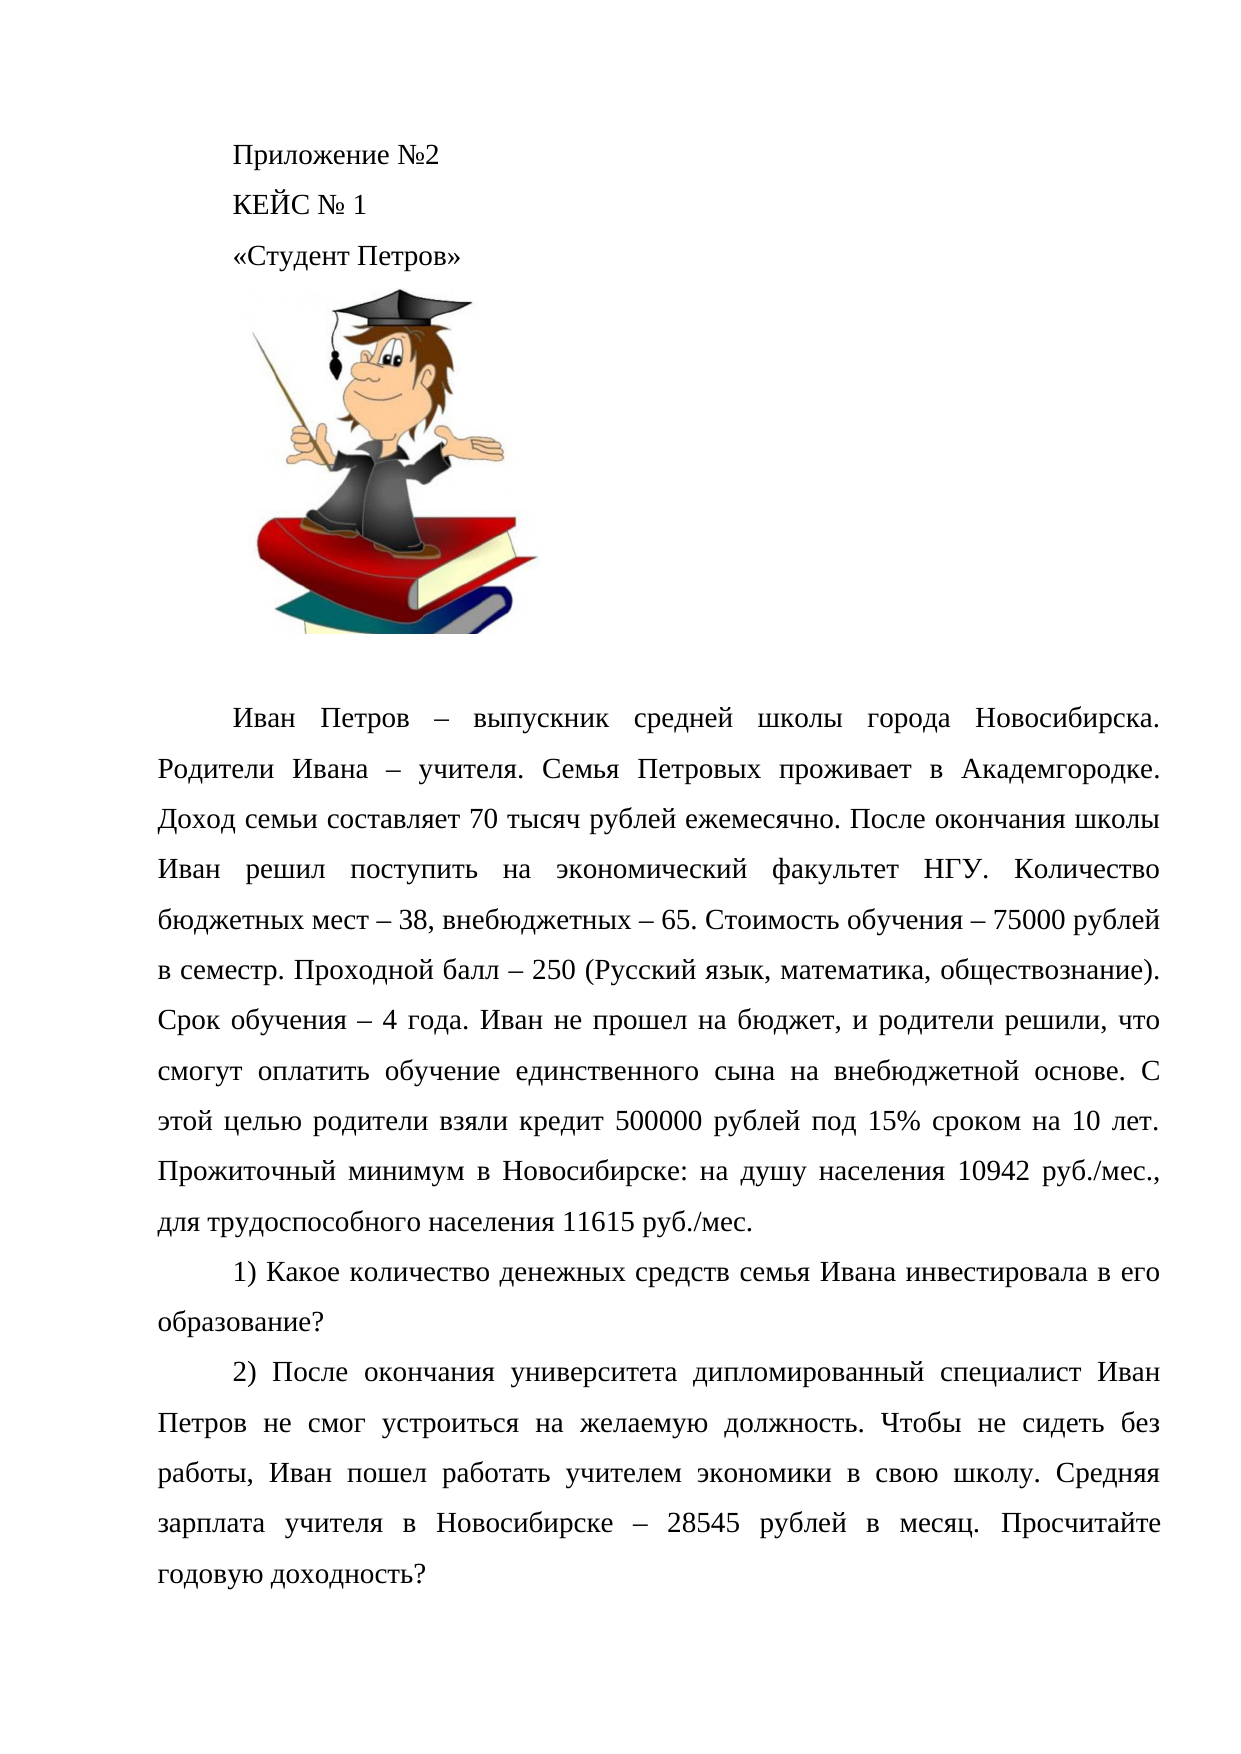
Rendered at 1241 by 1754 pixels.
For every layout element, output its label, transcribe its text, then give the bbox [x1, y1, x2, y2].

text 1) Какое количество денежных средств семья Ивана инвестировала в его образование? [157, 1254, 1161, 1338]
text Приложение №2 [157, 137, 1161, 171]
picture [246, 288, 541, 634]
text Иван Петров – выпускник средней школы города Новосибирска. Родители Ивана – учителя. Семья Петровых проживает в Академгородке. Доход семьи составляет 70 тысяч рублей ежемесячно. После окончания школы Иван решил поступить на экономический факультет НГУ. Количество бюджетных мест – 38, внебюджетных – 65. Стоимость обучения – 75000 рублей в семестр. Проходной балл – 250 (Русский язык, математика, обществознание). Срок обучения – 4 года. Иван не прошел на бюджет, и родители решили, что смогут оплатить обучение единственного сына на внебюджетной основе. С этой целью родители взяли кредит 500000 рублей под 15% сроком на 10 лет. Прожиточный минимум в Новосибирске: на душу населения 10942 руб./мес., для трудоспособного населения 11615 руб./мес. [157, 701, 1161, 1237]
text 2) После окончания университета дипломированный специалист Иван Петров не смог устроиться на желаемую должность. Чтобы не сидеть без работы, Иван пошел работать учителем экономики в свою школу. Средняя зарплата учителя в Новосибирске – 28545 рублей в месяц. Просчитайте годовую доходность? [157, 1354, 1161, 1589]
text «Студент Петров» [157, 238, 1161, 271]
text КЕЙС № 1 [157, 187, 1161, 221]
